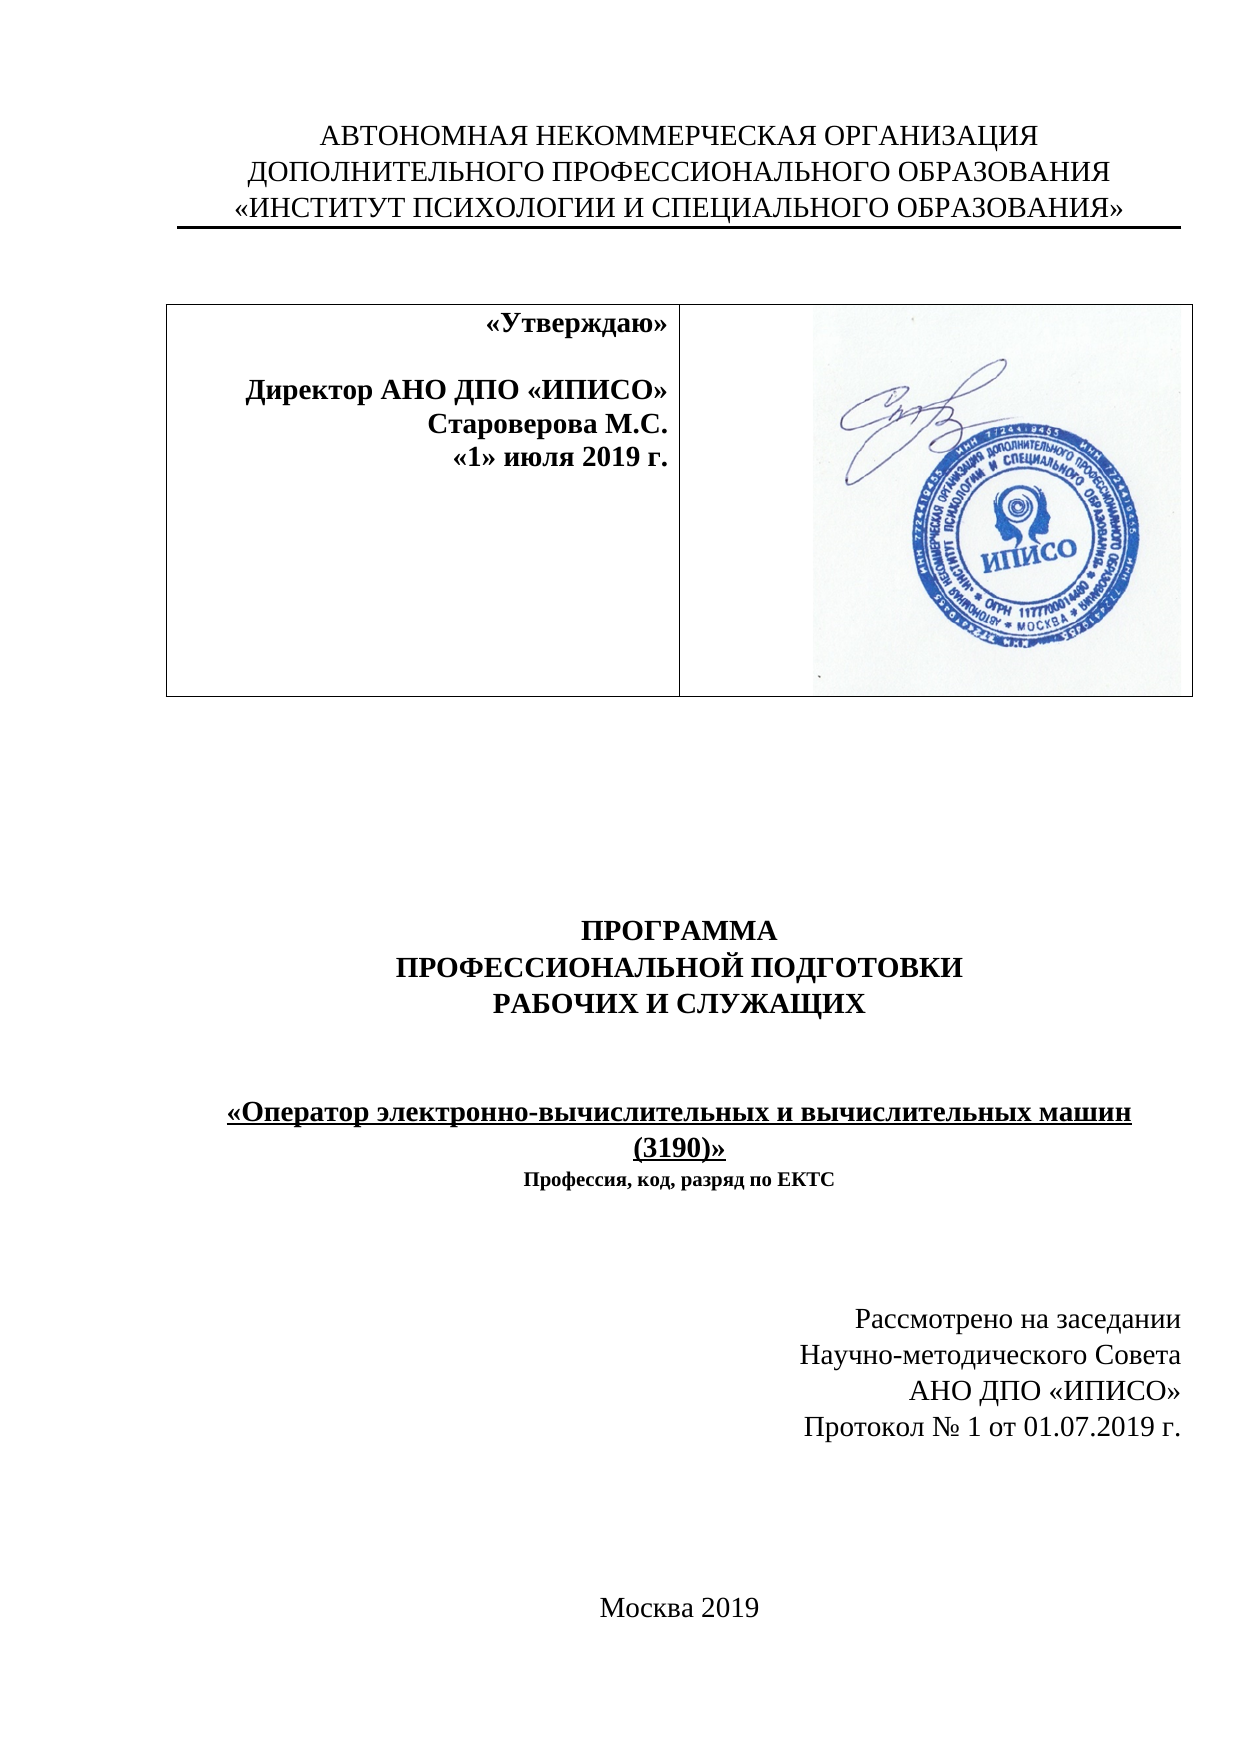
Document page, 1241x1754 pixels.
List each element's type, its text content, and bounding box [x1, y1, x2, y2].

text Москва 2019 [177, 1590, 1181, 1624]
table_header «Утверждаю» Директор АНО ДПО «ИПИСО» Староверова М.С. «1» июля 2019 г. [167, 305, 679, 696]
table_header [1182, 305, 1192, 696]
text РАБОЧИХ И СЛУЖАЩИХ [177, 986, 1181, 1019]
text АВТОНОМНАЯ НЕКОММЕРЧЕСКАЯ ОРГАНИЗАЦИЯ [177, 118, 1181, 152]
table_header [680, 305, 812, 696]
text ПРОФЕССИОНАЛЬНОЙ ПОДГОТОВКИ [177, 950, 1181, 983]
text ПРОГРАММА [177, 913, 1181, 947]
text Рассмотрено на заседании [177, 1301, 1181, 1334]
text АНО ДПО «ИПИСО» [177, 1373, 1181, 1407]
text «Оператор электронно-вычислительных и вычислительных машин (3190)» [177, 1094, 1181, 1164]
text ДОПОЛНИТЕЛЬНОГО ПРОФЕССИОНАЛЬНОГО ОБРАЗОВАНИЯ [177, 154, 1181, 188]
text Профессия, код, разряд по ЕКТС [177, 1167, 1181, 1191]
text Протокол № 1 от 01.07.2019 г. [177, 1409, 1181, 1443]
picture [812, 305, 1182, 696]
text «ИНСТИТУТ ПСИХОЛОГИИ И СПЕЦИАЛЬНОГО ОБРАЗОВАНИЯ» [177, 190, 1181, 226]
text Научно-методического Совета [177, 1337, 1181, 1371]
